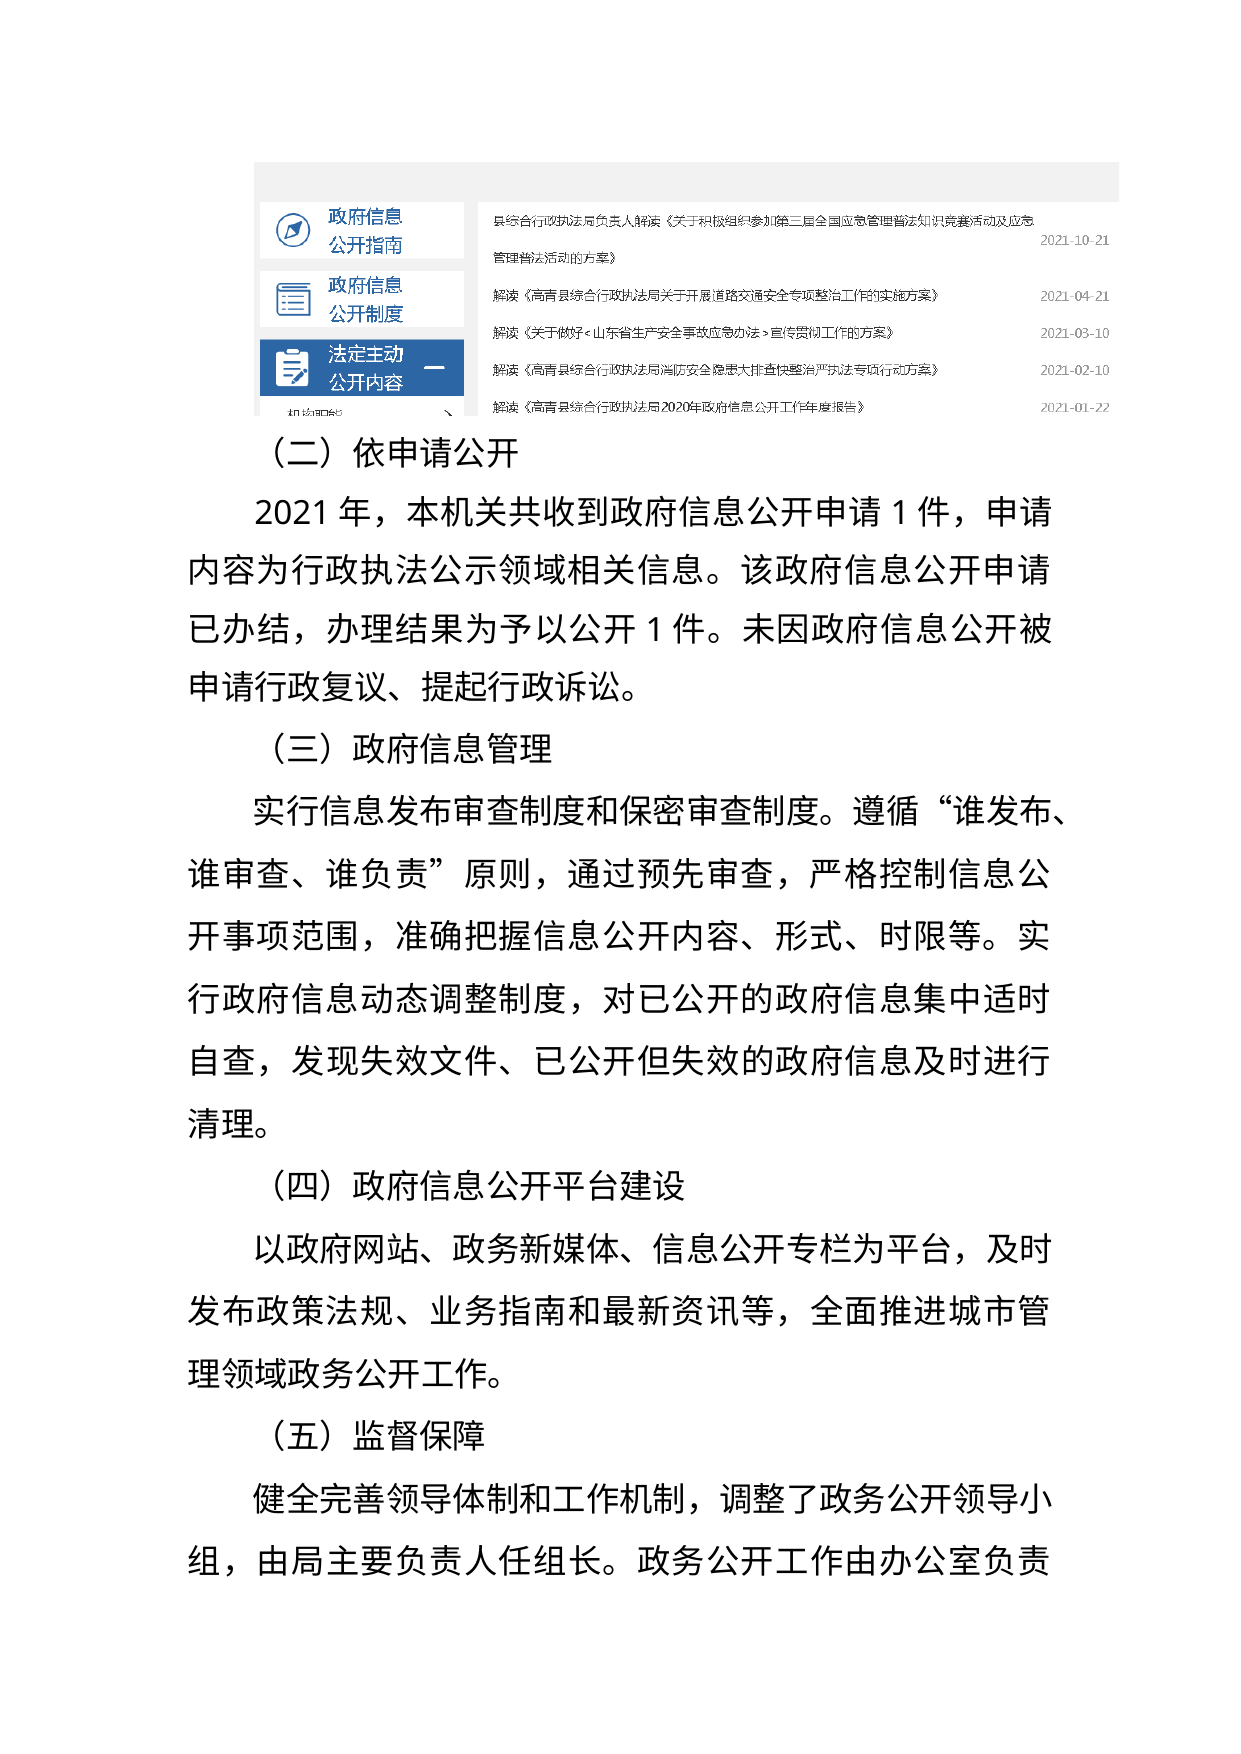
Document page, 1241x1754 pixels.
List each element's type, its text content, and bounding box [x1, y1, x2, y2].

text 2021年，本机关共收到政府信息公开申请1件，申请内容为行政执法公示领域相关信息。该政府信息公开申请已办结，办理结果为予以公开1件。未因政府信息公开被申请行政复议、提起行政诉讼。 [187, 478, 1053, 711]
text 实行信息发布审查制度和保密审查制度。遵循“谁发布、谁审查、谁负责”原则，通过预先审查，严格控制信息公开事项范围，准确把握信息公开内容、形式、时限等。实行政府信息动态调整制度，对已公开的政府信息集中适时自查，发现失效文件、已公开但失效的政府信息及时进行清理。 [187, 774, 1053, 1149]
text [187, 1461, 1053, 1586]
text （三）政府信息管理 [187, 711, 1053, 774]
text （四）政府信息公开平台建设 [187, 1149, 1053, 1211]
text 以政府网站、政务新媒体、信息公开专栏为平台，及时发布政策法规、业务指南和最新资讯等，全面推进城市管理领域政务公开工作。 [187, 1211, 1053, 1399]
text （五）监督保障 [187, 1399, 1053, 1461]
text （二）依申请公开 [187, 415, 1053, 478]
picture [254, 162, 1120, 416]
